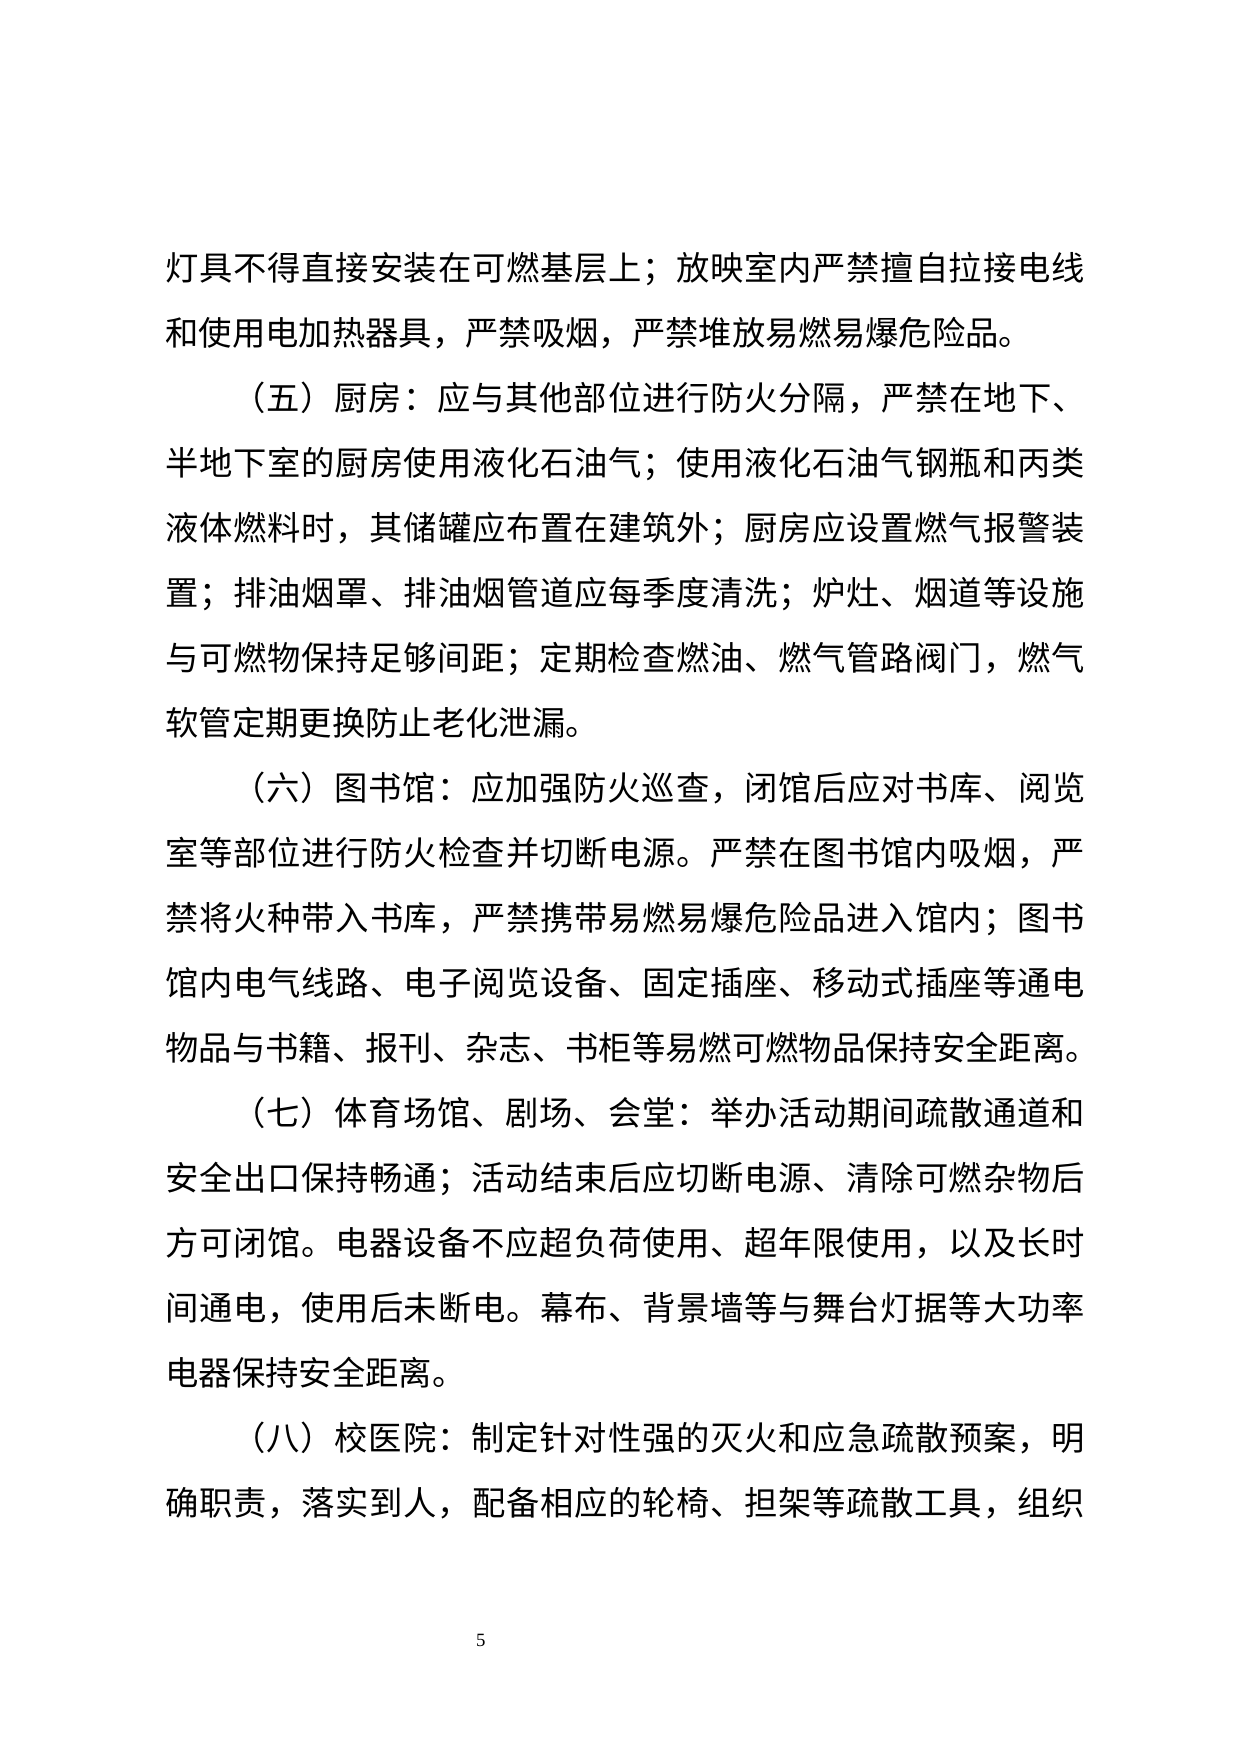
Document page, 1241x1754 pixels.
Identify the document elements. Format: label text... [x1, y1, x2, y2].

text （六）图书馆：应加强防火巡查，闭馆后应对书库、阅览室等部位进行防火检查并切断电源。严禁在图书馆内吸烟，严禁将火种带入书库，严禁携带易燃易爆危险品进入馆内；图书馆内电气线路、电子阅览设备、固定插座、移动式插座等通电物品与书籍、报刊、杂志、书柜等易燃可燃物品保持安全距离。 [165, 753, 1087, 1078]
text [165, 1403, 1087, 1533]
text （五）厨房：应与其他部位进行防火分隔，严禁在地下、半地下室的厨房使用液化石油气；使用液化石油气钢瓶和丙类液体燃料时，其储罐应布置在建筑外；厨房应设置燃气报警装置；排油烟罩、排油烟管道应每季度清洗；炉灶、烟道等设施与可燃物保持足够间距；定期检查燃油、燃气管路阀门，燃气软管定期更换防止老化泄漏。 [165, 363, 1087, 753]
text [165, 233, 1087, 363]
text （七）体育场馆、剧场、会堂：举办活动期间疏散通道和安全出口保持畅通；活动结束后应切断电源、清除可燃杂物后方可闭馆。电器设备不应超负荷使用、超年限使用，以及长时间通电，使用后未断电。幕布、背景墙等与舞台灯据等大功率电器保持安全距离。 [165, 1078, 1087, 1403]
